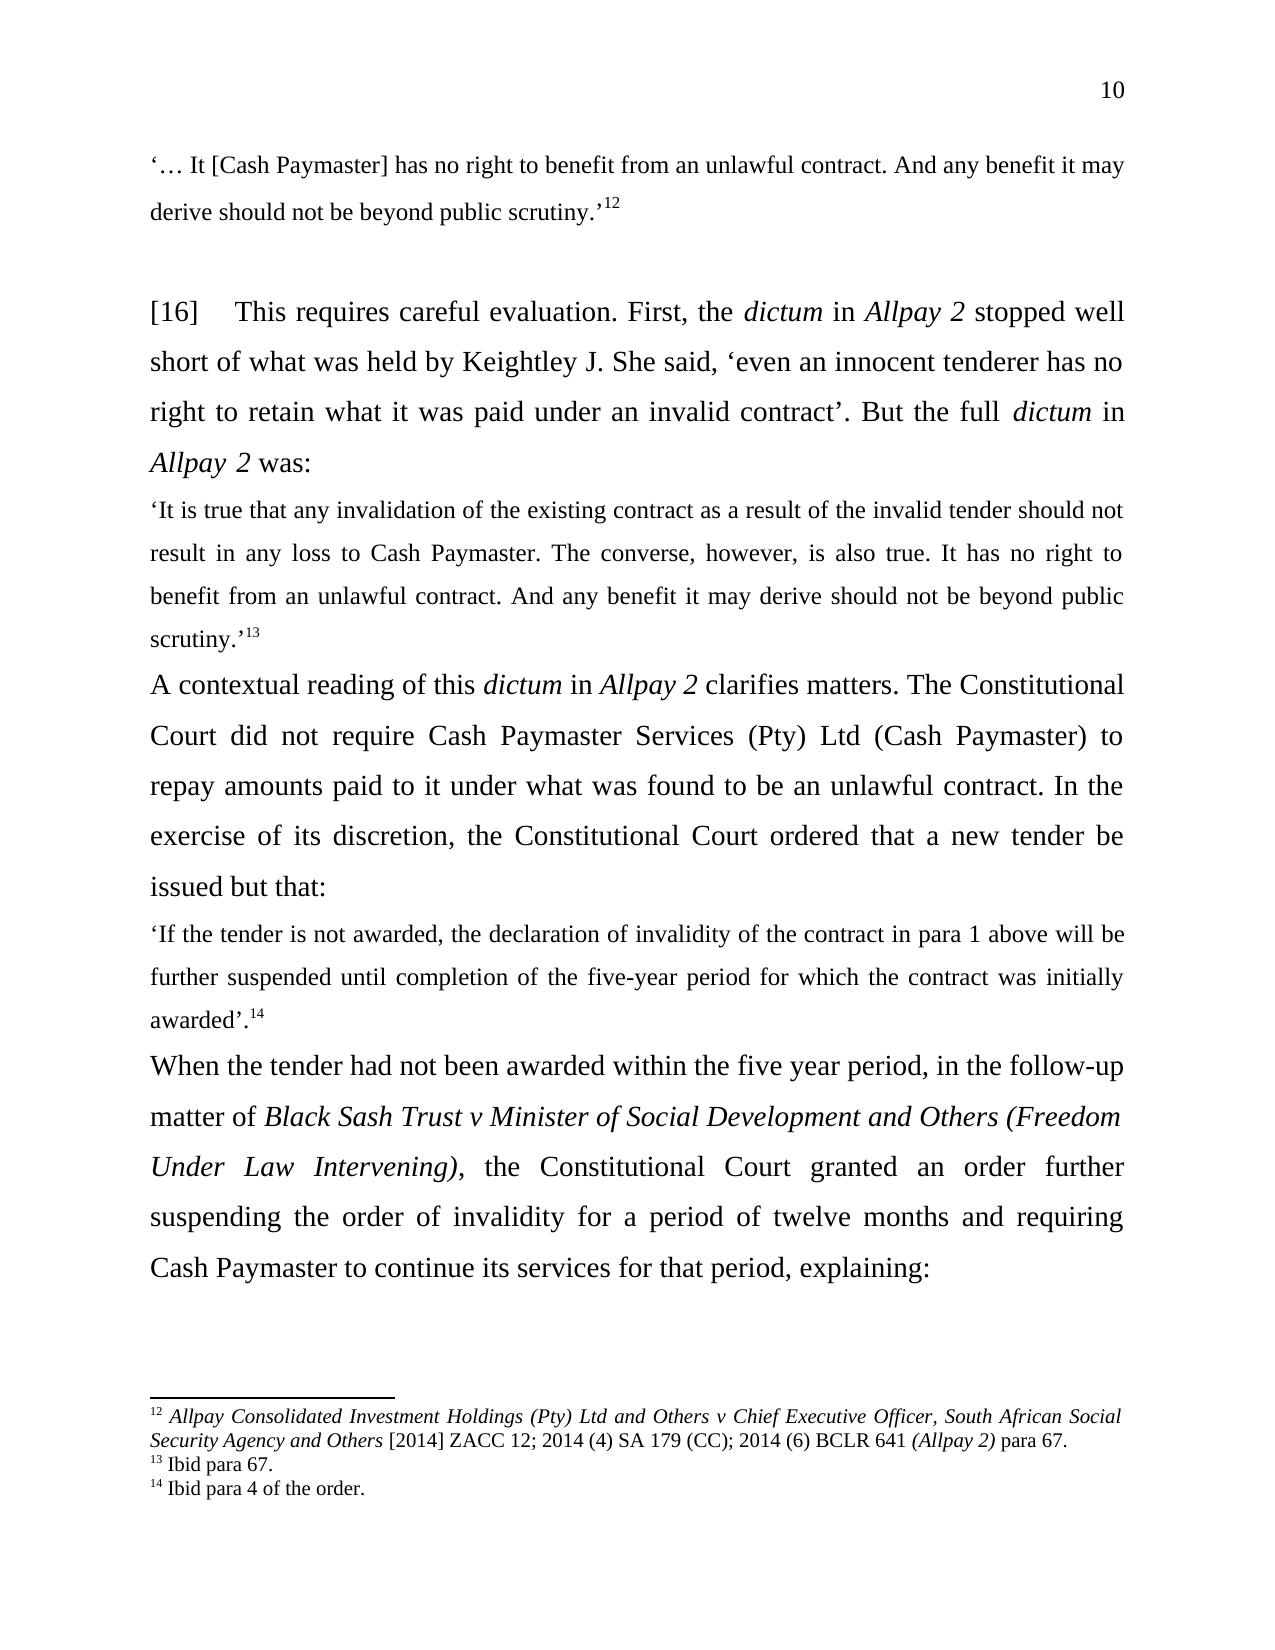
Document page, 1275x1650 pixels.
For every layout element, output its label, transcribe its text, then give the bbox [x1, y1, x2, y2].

list ‘It is true that any invalidation of the existing contract as a result of the invalid tender should not result in any loss to Cash Paymaster. The converse, however, is also true. It has no right to benefit from an unlawful contract. And any benefit it may derive should not be beyond public scrutiny.’ [150, 495, 1125, 653]
text [16] This requires careful evaluation. First, the dictum in Allpay 2 stopped well short of what was held by Keightley J. She said, ‘even an innocent tenderer has no right to retain what it was paid under an invalid contract’. But the full dictum in Allpay 2 was: [150, 294, 1125, 478]
list ‘If the tender is not awarded, the declaration of invalidity of the contract in para 1 above will be further suspended until completion of the five-year period for which the contract was initially awarded’. [150, 919, 1125, 1034]
list ‘… It [Cash Paymaster] has no right to benefit from an unlawful contract. And any benefit it may derive should not be beyond public scrutiny.’ [150, 150, 1125, 227]
list A contextual reading of this dictum in Allpay 2 clarifies matters. The Constitutional Court did not require Cash Paymaster Services (Pty) Ltd (Cash Paymaster) to repay amounts paid to it under what was found to be an unlawful contract. In the exercise of its discretion, the Constitutional Court ordered that a new tender be issued but that: [150, 667, 1125, 902]
list When the tender had not been awarded within the five year period, in the follow-up matter of Black Sash Trust v Minister of Social Development and Others (Freedom Under Law Intervening), the Constitutional Court granted an order further suspending the order of invalidity for a period of twelve months and requiring Cash Paymaster to continue its services for that period, explaining: [150, 1048, 1125, 1283]
